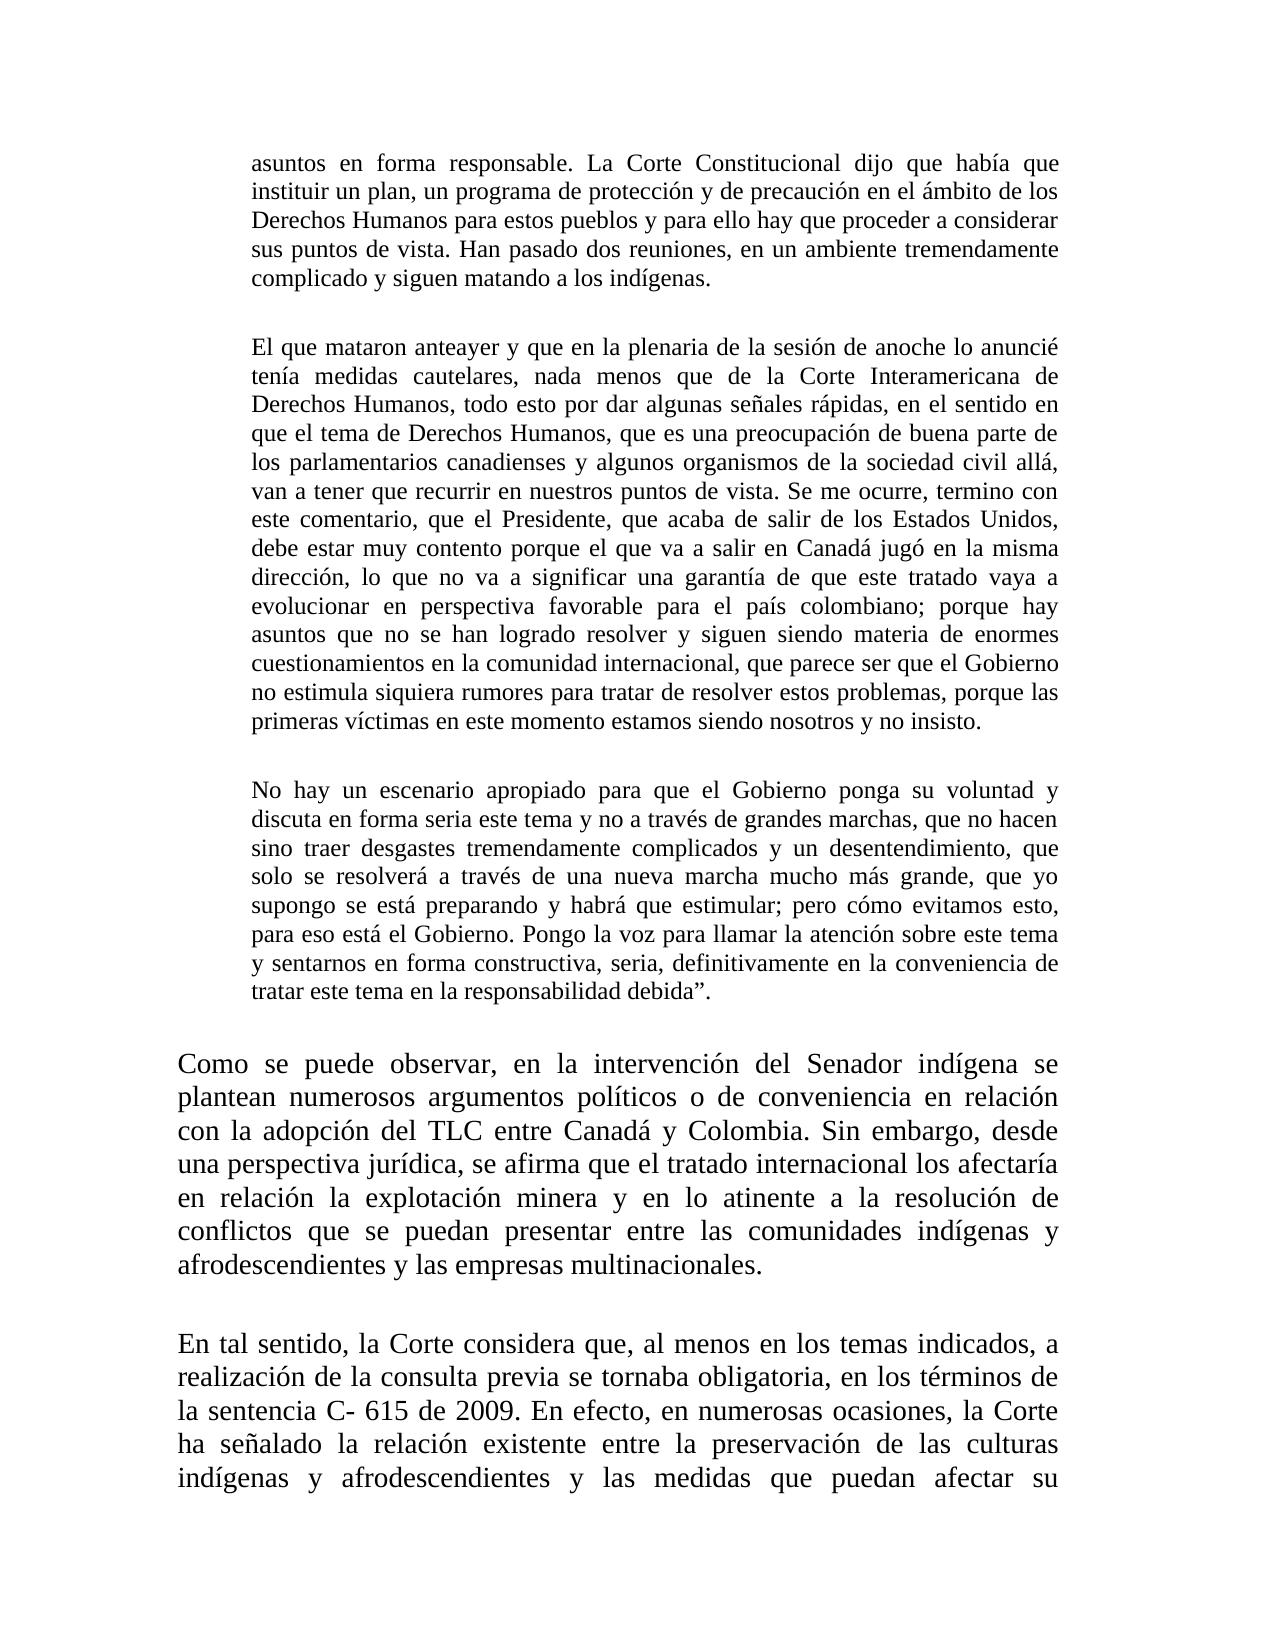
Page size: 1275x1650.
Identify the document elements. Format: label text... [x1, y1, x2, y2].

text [177, 1326, 1059, 1494]
text No hay un escenario apropiado para que el Gobierno ponga su voluntad y discuta en forma seria este tema y no a través de grandes marchas, que no hacen sino traer desgastes tremendamente complicados y un desentendimiento, que solo se resolverá a través de una nueva marcha mucho más grande, que yo supongo se está preparando y habrá que estimular; pero cómo evitamos esto, para eso está el Gobierno. Pongo la voz para llamar la atención sobre este tema y sentarnos en forma constructiva, seria, definitivamente en la conveniencia de tratar este tema en la responsabilidad debida”. [251, 775, 1059, 1005]
text El que mataron anteayer y que en la plenaria de la sesión de anoche lo anuncié tenía medidas cautelares, nada menos que de la Corte Interamericana de Derechos Humanos, todo esto por dar algunas señales rápidas, en el sentido en que el tema de Derechos Humanos, que es una preocupación de buena parte de los parlamentarios canadienses y algunos organismos de la sociedad civil allá, van a tener que recurrir en nuestros puntos de vista. Se me ocurre, termino con este comentario, que el Presidente, que acaba de salir de los Estados Unidos, debe estar muy contento porque el que va a salir en Canadá jugó en la misma dirección, lo que no va a significar una garantía de que este tratado vaya a evolucionar en perspectiva favorable para el país colombiano; porque hay asuntos que no se han logrado resolver y siguen siendo materia de enormes cuestionamientos en la comunidad internacional, que parece ser que el Gobierno no estimula siquiera rumores para tratar de resolver estos problemas, porque las primeras víctimas en este momento estamos siendo nosotros y no insisto. [251, 332, 1059, 734]
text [251, 148, 1059, 291]
text Como se puede observar, en la intervención del Senador indígena se plantean numerosos argumentos políticos o de conveniencia en relación con la adopción del TLC entre Canadá y Colombia. Sin embargo, desde una perspectiva jurídica, se afirma que el tratado internacional los afectaría en relación la explotación minera y en lo atinente a la resolución de conflictos que se puedan presentar entre las comunidades indígenas y afrodescendientes y las empresas multinacionales. [177, 1046, 1059, 1281]
